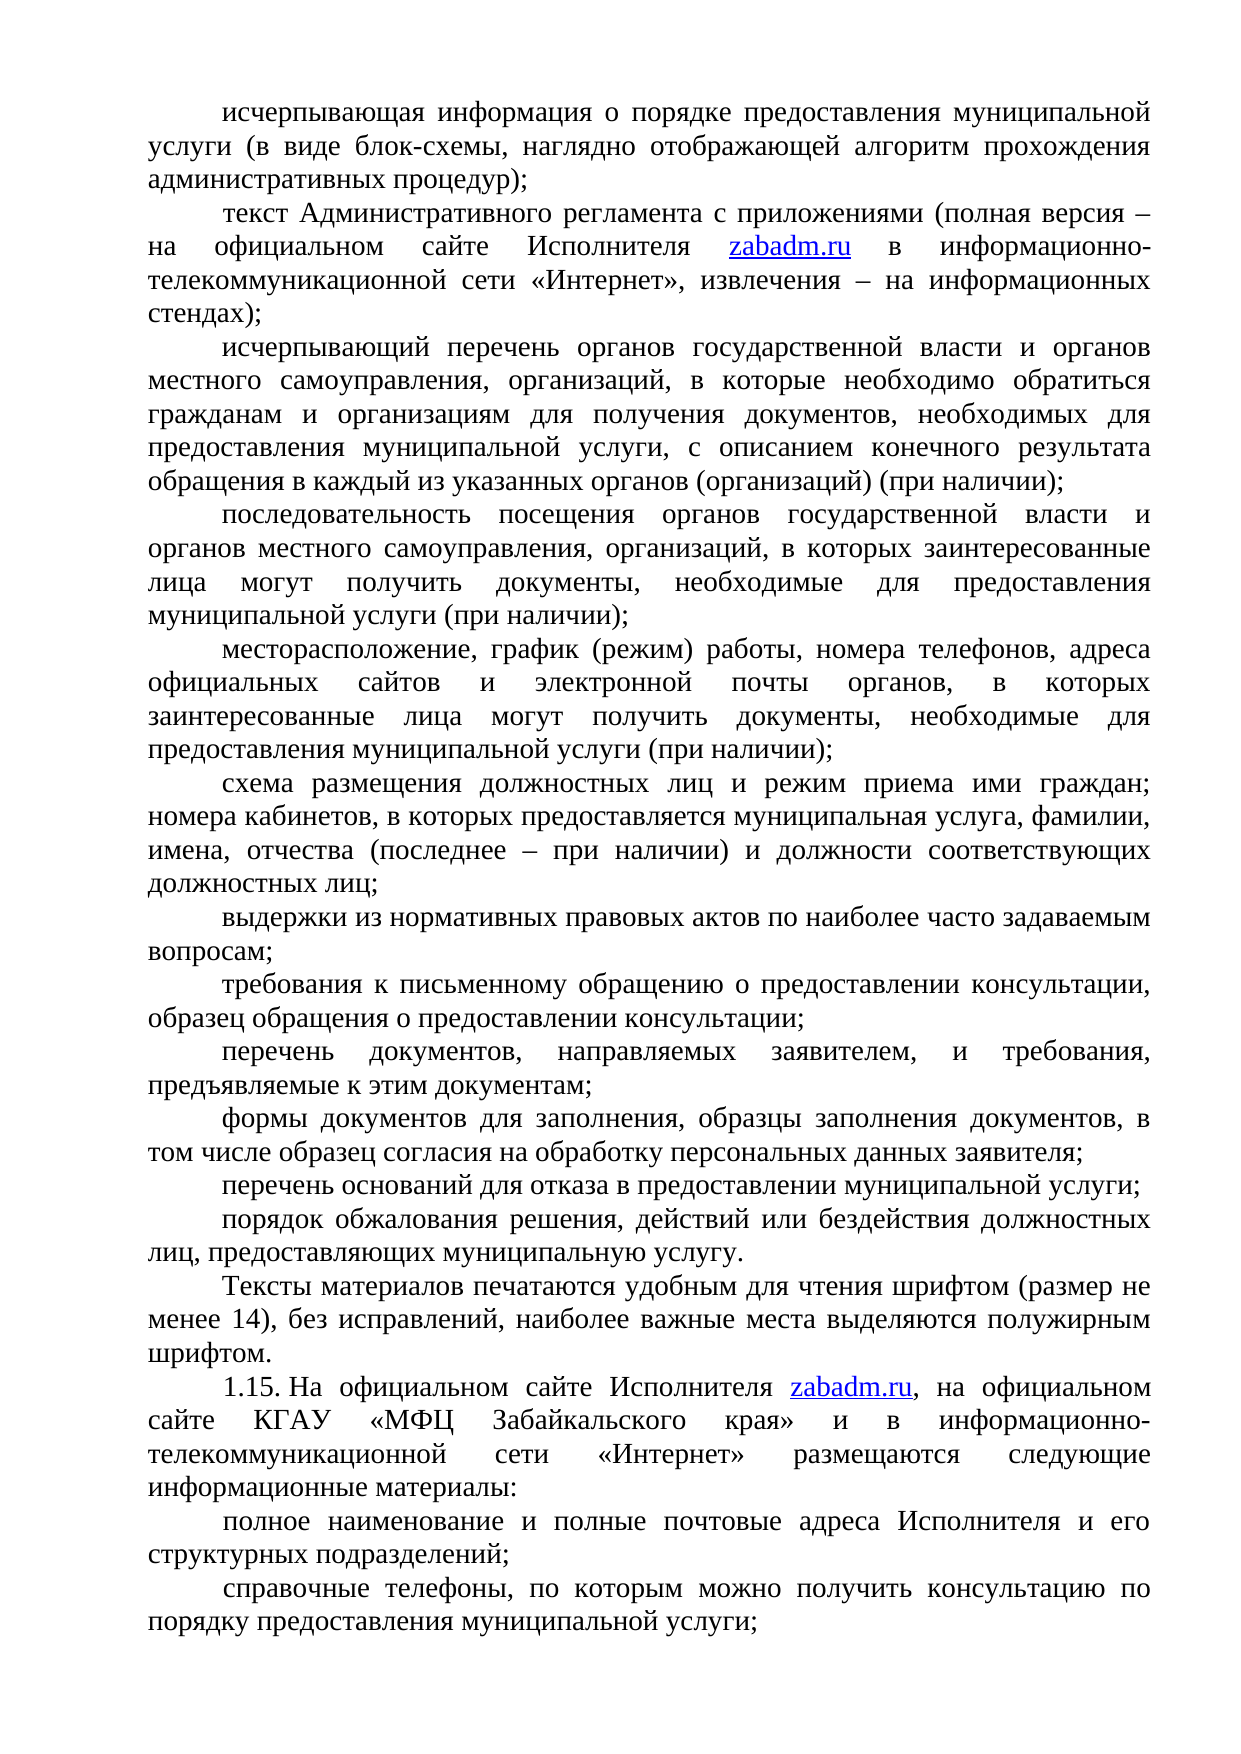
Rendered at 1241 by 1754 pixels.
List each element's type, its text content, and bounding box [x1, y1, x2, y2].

text последовательность посещения органов государственной власти и органов местного самоуправления, организаций, в которых заинтересованные лица могут получить документы, необходимые для предоставления муниципальной услуги (при наличии); [148, 497, 1152, 631]
text месторасположение, график (режим) работы, номера телефонов, адреса официальных сайтов и электронной почты органов, в которых заинтересованные лица могут получить документы, необходимые для предоставления муниципальной услуги (при наличии); [148, 631, 1152, 765]
text полное наименование и полные почтовые адреса Исполнителя и его структурных подразделений; [148, 1503, 1152, 1570]
text текст Административного регламента с приложениями (полная версия – на официальном сайте Исполнителя zabadm.ru в информационно-телекоммуникационной сети «Интернет», извлечения – на информационных стендах); [148, 195, 1152, 329]
text исчерпывающая информация о порядке предоставления муниципальной услуги (в виде блок-схемы, наглядно отображающей алгоритм прохождения административных процедур); [148, 94, 1152, 195]
text формы документов для заполнения, образцы заполнения документов, в том числе образец согласия на обработку персональных данных заявителя; [148, 1100, 1152, 1167]
text Тексты материалов печатаются удобным для чтения шрифтом (размер не менее 14), без исправлений, наиболее важные места выделяются полужирным шрифтом. [148, 1268, 1152, 1369]
text требования к письменному обращению о предоставлении консультации, образец обращения о предоставлении консультации; [148, 966, 1152, 1033]
text перечень документов, направляемых заявителем, и требования, предъявляемые к этим документам; [148, 1033, 1152, 1100]
text исчерпывающий перечень органов государственной власти и органов местного самоуправления, организаций, в которые необходимо обратиться гражданам и организациям для получения документов, необходимых для предоставления муниципальной услуги, с описанием конечного результата обращения в каждый из указанных органов (организаций) (при наличии); [148, 329, 1152, 497]
text выдержки из нормативных правовых актов по наиболее часто задаваемым вопросам; [148, 899, 1152, 966]
text перечень оснований для отказа в предоставлении муниципальной услуги; [148, 1167, 1152, 1201]
text порядок обжалования решения, действий или бездействия должностных лиц, предоставляющих муниципальную услугу. [148, 1201, 1152, 1268]
text справочные телефоны, по которым можно получить консультацию по порядку предоставления муниципальной услуги; [148, 1570, 1152, 1637]
text 1.15. На официальном сайте Исполнителя zabadm.ru, на официальном сайте КГАУ «МФЦ Забайкальского края» и в информационно-телекоммуникационной сети «Интернет» размещаются следующие информационные материалы: [148, 1369, 1152, 1503]
text схема размещения должностных лиц и режим приема ими граждан; номера кабинетов, в которых предоставляется муниципальная услуга, фамилии, имена, отчества (последнее – при наличии) и должности соответствующих должностных лиц; [148, 765, 1152, 899]
